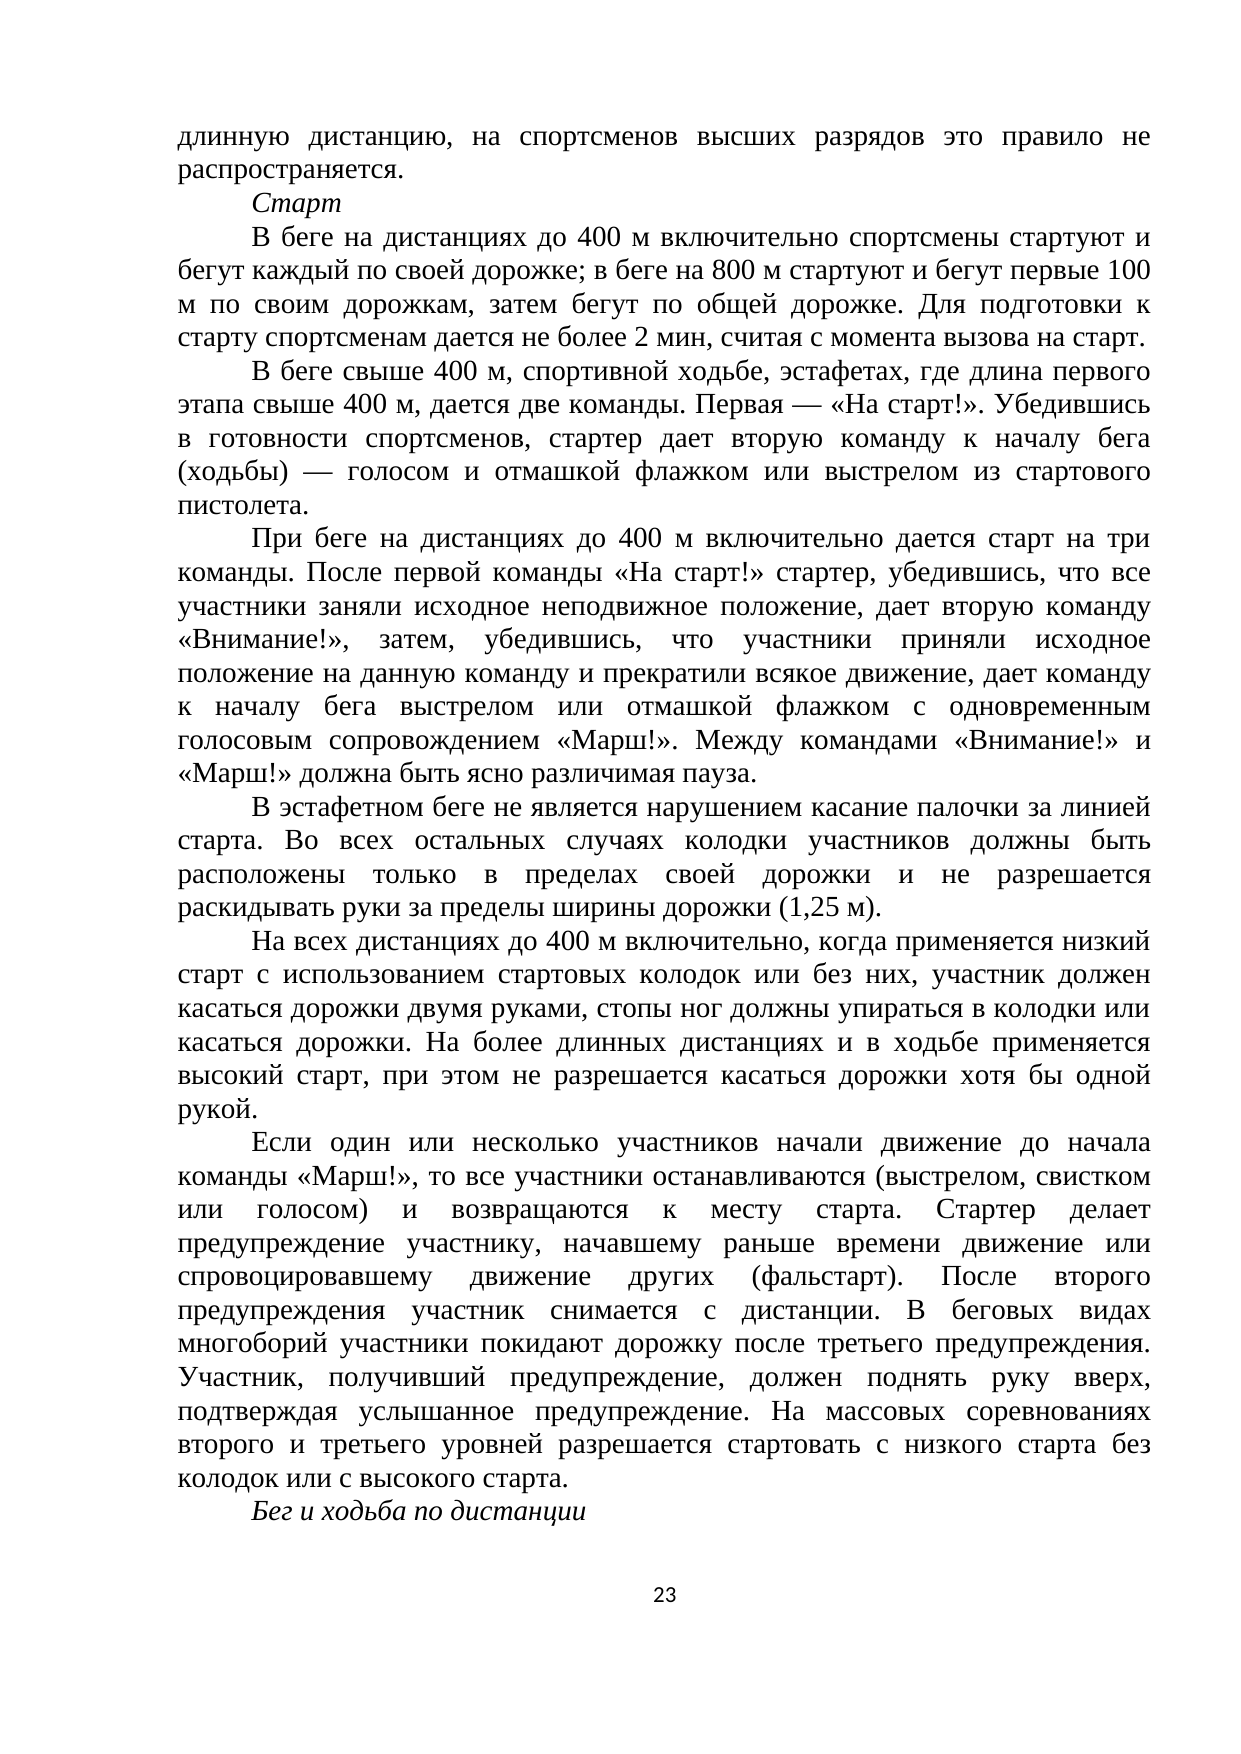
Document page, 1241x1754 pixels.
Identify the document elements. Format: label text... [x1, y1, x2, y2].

text Если один или несколько участников начали движение до начала команды «Марш!», то все участники останавливаются (выстрелом, свистком или голосом) и возвращаются к месту старта. Стартер делает предупреждение участнику, начавшему раньше времени движение или спровоцировавшему движение других (фальстарт). После второго предупреждения участник снимается с дистанции. В беговых видах многоборий участники покидают дорожку после третьего предупреждения. Участник, получивший предупреждение, должен поднять руку вверх, подтверждая услышанное предупреждение. На массовых соревнованиях второго и третьего уровней разрешается стартовать с низкого старта без колодок или с высокого старта. [177, 1124, 1152, 1493]
text В эстафетном беге не является нарушением касание палочки за линией старта. Во всех остальных случаях колодки участников должны быть расположены только в пределах своей дорожки и не разрешается раскидывать руки за пределы ширины дорожки (1,25 м). [177, 789, 1152, 923]
text При беге на дистанциях до 400 м включительно дается старт на три команды. После первой команды «На старт!» стартер, убедившись, что все участники заняли исходное неподвижное положение, дает вторую команду «Внимание!», затем, убедившись, что участники приняли исходное положение на данную команду и прекратили всякое движение, дает команду к началу бега выстрелом или отмашкой флажком с одновременным голосовым сопровождением «Марш!». Между командами «Внимание!» и «Марш!» должна быть ясно различимая пауза. [177, 521, 1152, 789]
text Бег и ходьба по дистанции [177, 1493, 1152, 1527]
text В беге свыше 400 м, спортивной ходьбе, эстафетах, где длина первого этапа свыше 400 м, дается две команды. Первая — «На старт!». Убедившись в готовности спортсменов, стартер дает вторую команду к началу бега (ходьбы) — голосом и отмашкой флажком или выстрелом из стартового пистолета. [177, 353, 1152, 521]
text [177, 118, 1152, 185]
text На всех дистанциях до 400 м включительно, когда применяется низкий старт с использованием стартовых колодок или без них, участник должен касаться дорожки двумя руками, стопы ног должны упираться в колодки или касаться дорожки. На более длинных дистанциях и в ходьбе применяется высокий старт, при этом не разрешается касаться дорожки хотя бы одной рукой. [177, 923, 1152, 1124]
text Старт [177, 185, 1152, 219]
text В беге на дистанциях до 400 м включительно спортсмены стартуют и бегут каждый по своей дорожке; в беге на 800 м стартуют и бегут первые 100 м по своим дорожкам, затем бегут по общей дорожке. Для подготовки к старту спортсменам дается не более 2 мин, считая с момента вызова на старт. [177, 219, 1152, 353]
